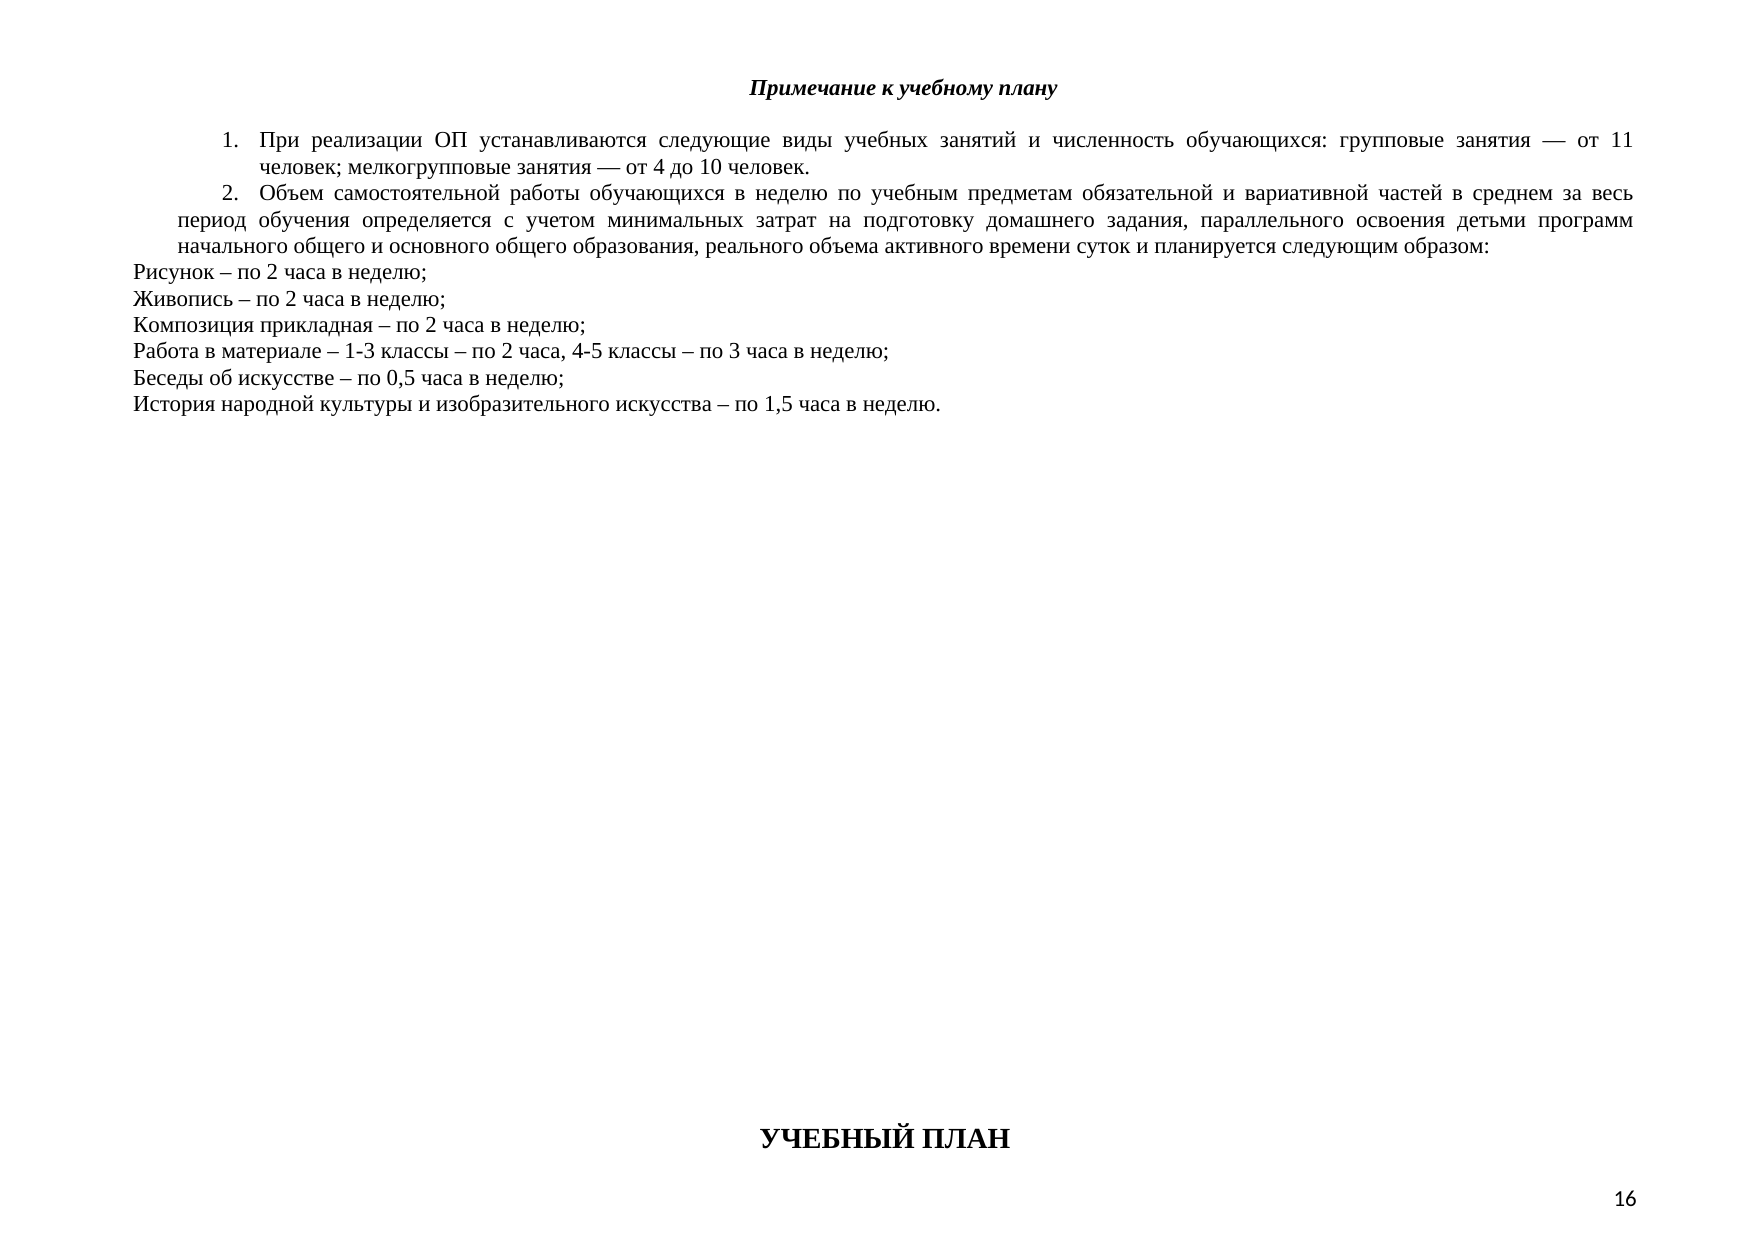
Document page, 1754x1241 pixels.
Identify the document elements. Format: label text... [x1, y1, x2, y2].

text Рисунок – по 2 часа в неделю; [133, 258, 1636, 285]
text История народной культуры и изобразительного искусства – по 1,5 часа в неделю. [133, 390, 1636, 416]
list При реализации ОП устанавливаются следующие виды учебных занятий и численность обучающихся: групповые занятия — от 11 человек; мелкогрупповые занятия — от 4 до 10 человек. [222, 127, 1636, 179]
text Примечание к учебному плану [170, 74, 1636, 100]
text Живопись – по 2 часа в неделю; [133, 285, 1636, 311]
text УЧЕБНЫЙ ПЛАН [133, 1121, 1636, 1154]
text Беседы об искусстве – по 0,5 часа в неделю; [133, 364, 1636, 390]
text Композиция прикладная – по 2 часа в неделю; [133, 311, 1636, 337]
text Работа в материале – 1-3 классы – по 2 часа, 4-5 классы – по 3 часа в неделю; [133, 337, 1636, 364]
list Объем самостоятельной работы обучающихся в неделю по учебным предметам обязательной и вариативной частей в среднем за весь период обучения определяется с учетом минимальных затрат на подготовку домашнего задания, параллельного освоения детьми программ начального общего и основного общего образования, реального объема активного времени суток и планируется следующим образом: [177, 179, 1636, 258]
